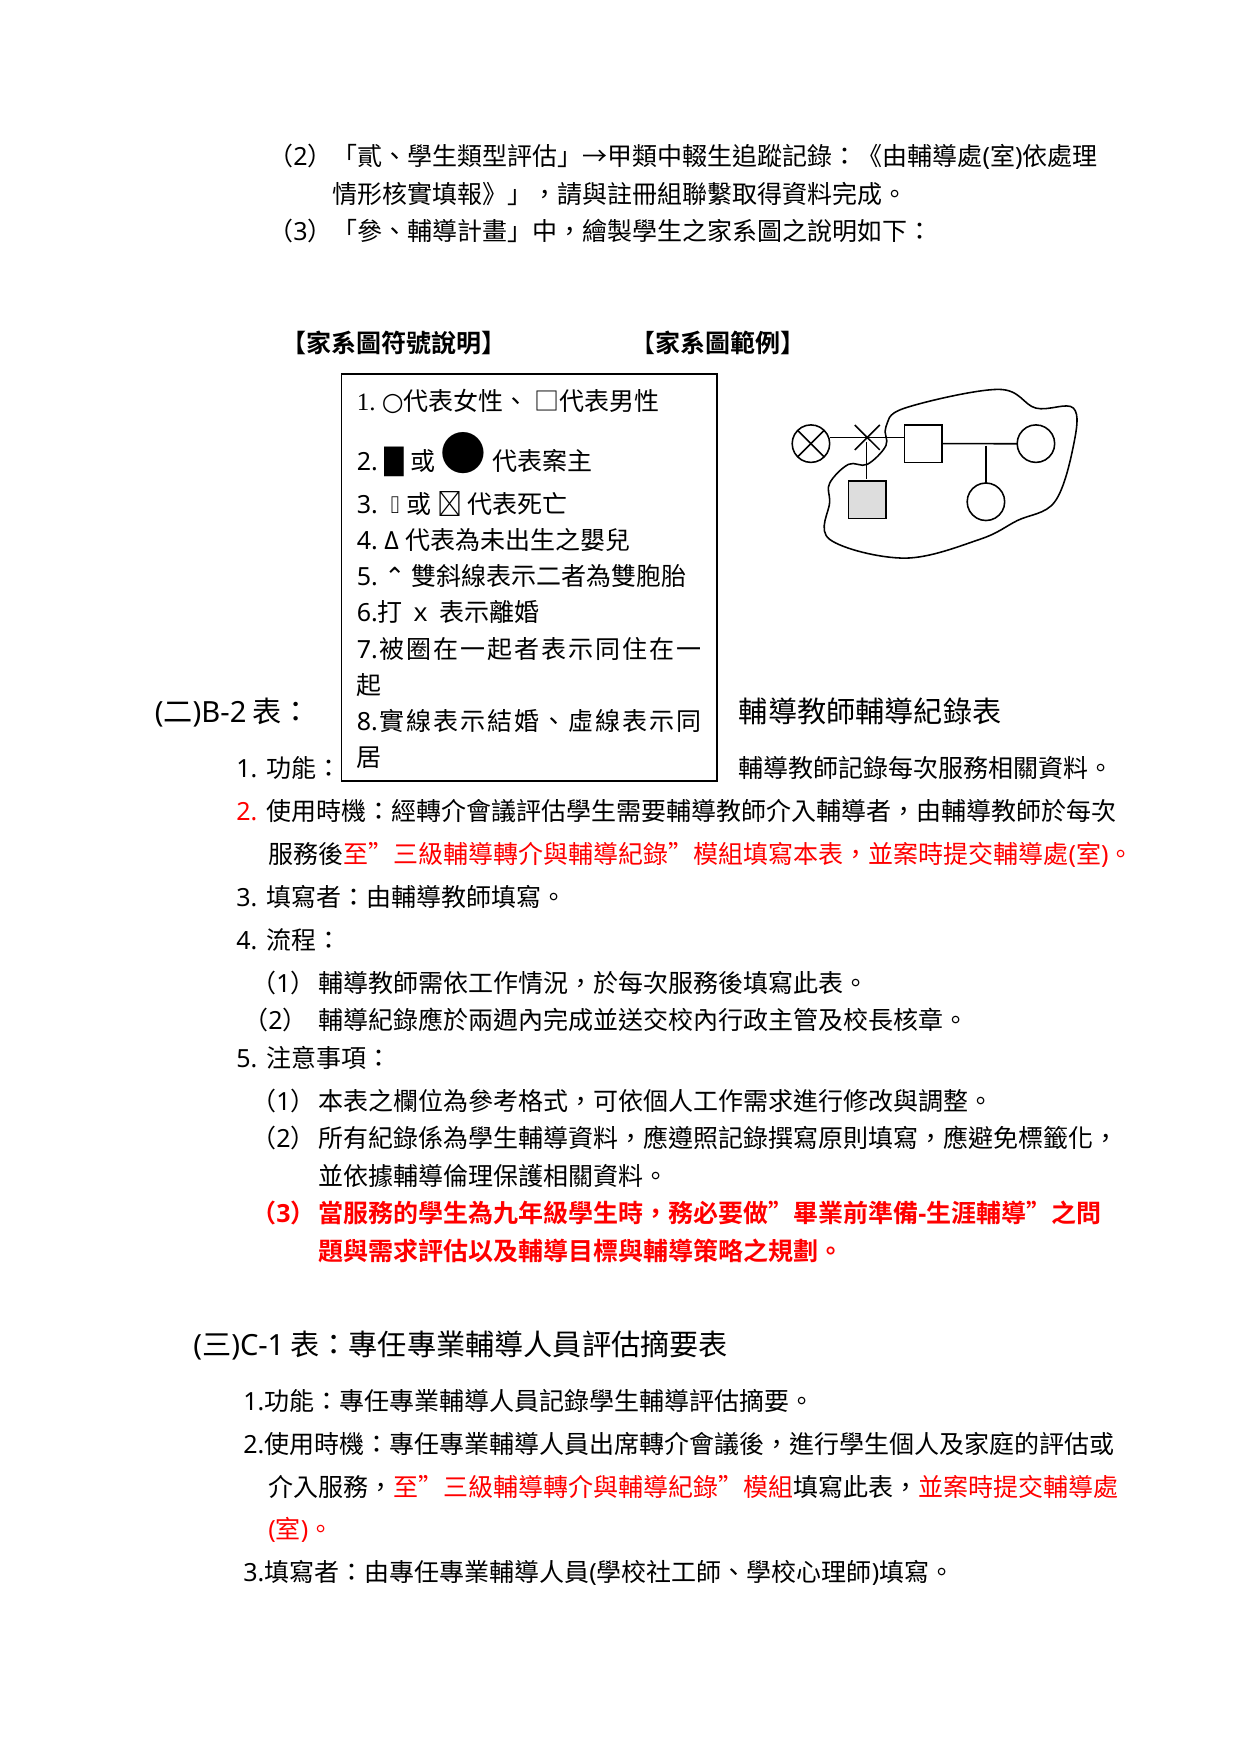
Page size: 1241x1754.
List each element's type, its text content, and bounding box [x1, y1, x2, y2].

list 注意事項： [236, 1038, 1122, 1075]
list 功能：輔導教師記錄每次服務相關資料。 [236, 748, 1122, 785]
text 3.填寫者：由專任專業輔導人員(學校社工師、學校心理師)填寫。 [118, 1552, 1122, 1590]
list 流程： [236, 920, 1122, 957]
text (三)C-1表：專任專業輔導人員評估摘要表 [193, 1306, 1122, 1381]
list 輔導紀錄應於兩週內完成並送交校內行政主管及校長核章。 [243, 1000, 1122, 1038]
list 輔導教師需依工作情況，於每次服務後填寫此表。 [251, 963, 1122, 1000]
text 介入服務，至”三級輔導轉介與輔導紀錄”模組填寫此表，並案時提交輔導處 [118, 1466, 1122, 1504]
text (二)B-2表：輔導教師輔導紀錄表 [718, 673, 1122, 748]
list 「貳、學生類型評估」→甲類中輟生追蹤記錄：《由輔導處(室)依處理情形核實填報》」，請與註冊組聯繫取得資料完成。 [268, 136, 1122, 211]
list 本表之欄位為參考格式，可依個人工作需求進行修改與調整。 [251, 1081, 1122, 1118]
text (室)。 [118, 1509, 1122, 1547]
text 2.使用時機：專任專業輔導人員出席轉介會議後，進行學生個人及家庭的評估或 [118, 1423, 1122, 1461]
list 當服務的學生為九年級學生時，務必要做”畢業前準備-生涯輔導”之問題與需求評估以及輔導目標與輔導策略之規劃。 [251, 1193, 1122, 1268]
text 1.功能：專任專業輔導人員記錄學生輔導評估摘要。 [118, 1381, 1122, 1418]
list 使用時機：經轉介會議評估學生需要輔導教師介入輔導者，由輔導教師於每次服務後至”三級輔導轉介與輔導紀錄”模組填寫本表，並案時提交輔導處(室)。 [236, 791, 1122, 871]
text 【家系圖符號說明】 【家系圖範例】 [118, 324, 1122, 360]
list 填寫者：由輔導教師填寫。 [236, 877, 1122, 914]
text (二)B-2表：輔導教師輔導紀錄表 [118, 673, 341, 748]
list 所有紀錄係為學生輔導資料，應遵照記錄撰寫原則填寫，應避免標籤化，並依據輔導倫理保護相關資料。 [251, 1118, 1122, 1193]
list 「參、輔導計畫」中，繪製學生之家系圖之說明如下： [268, 211, 1122, 249]
